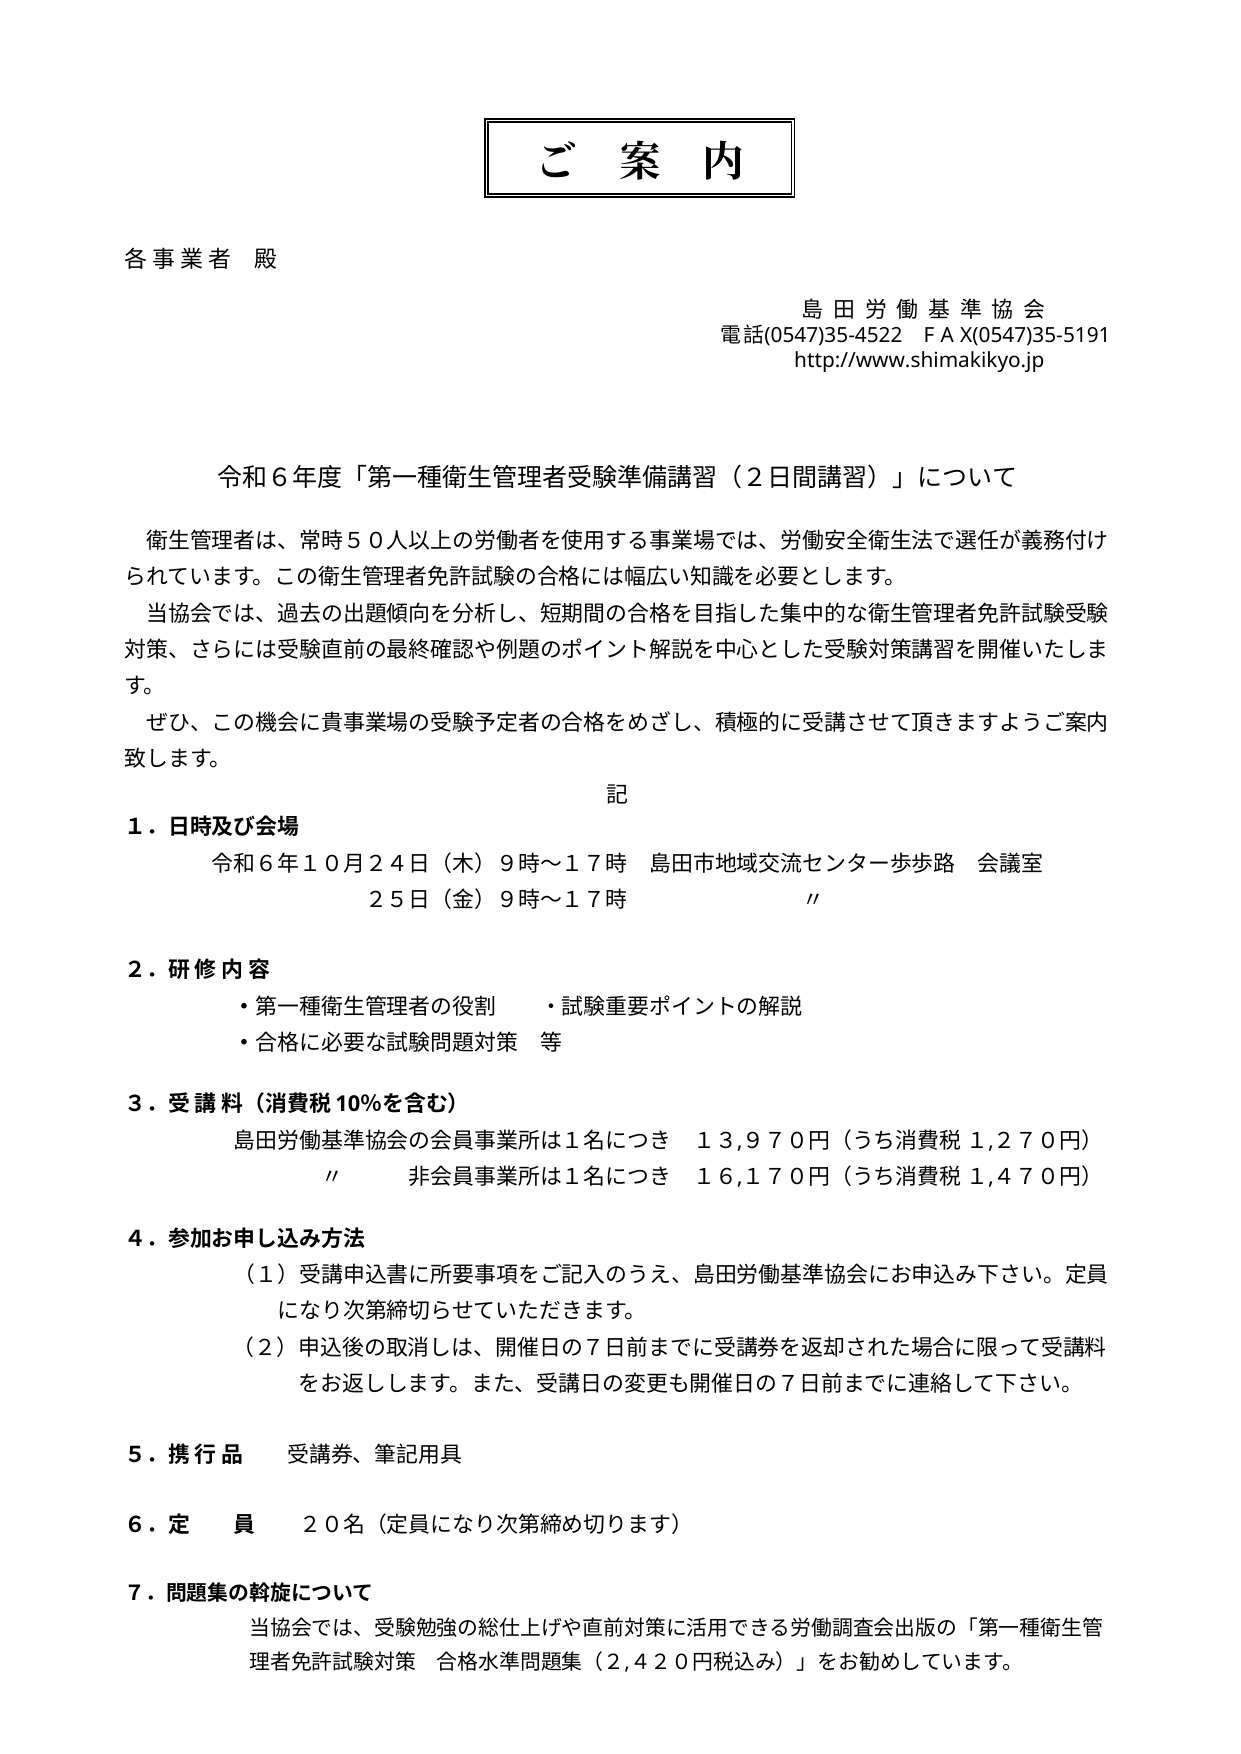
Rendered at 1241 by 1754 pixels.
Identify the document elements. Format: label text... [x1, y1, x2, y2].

text ４．参加お申し込み方法 [124, 1221, 1110, 1252]
text 理者免許試験対策 合格水準問題集（２,４２０円税込み）」をお勧めしています。 [124, 1646, 1110, 1676]
text ２．研 修 内 容 [124, 952, 1110, 984]
text ３．受 講 料（消費税10％を含む） [124, 1086, 1110, 1118]
text 当協会では、過去の出題傾向を分析し、短期間の合格を目指した集中的な衛生管理者免許試験受験対策、さらには受験直前の最終確認や例題のポイント解説を中心とした受験対策講習を開催いたします。 [124, 596, 1110, 700]
text ５．携 行 品 受講券、筆記用具 [124, 1437, 1110, 1468]
text 〃 非会員事業所は１名につき １６,１７０円（うち消費税 １,４７０円） [124, 1159, 1110, 1191]
text 電話(0547)35-4522 FAX(0547)35-5191 [124, 323, 1110, 348]
text ６．定 員 ２０名（定員になり次第締め切ります） [124, 1507, 1110, 1539]
text １．日時及び会場 [124, 809, 1110, 841]
text 当協会では、受験勉強の総仕上げや直前対策に活用できる労働調査会出版の「第一種衛生管 [124, 1611, 1110, 1641]
text 衛生管理者は、常時５０人以上の労働者を使用する事業場では、労働安全衛生法で選任が義務付けられています。この衛生管理者免許試験の合格には幅広い知識を必要とします。 [124, 523, 1110, 591]
table_header ご 案 内 [489, 123, 791, 193]
text ・第一種衛生管理者の役割 ・試験重要ポイントの解説 [124, 989, 1110, 1020]
text ２５日（金）９時～１７時 〃 [124, 882, 1110, 913]
text 令和６年１０月２４日（木）９時～１７時 島田市地域交流センター歩歩路 会議室 [124, 846, 1110, 877]
text 島田労働基準協会の会員事業所は１名につき １３,９７０円（うち消費税 １,２７０円） [124, 1123, 1110, 1155]
text ・合格に必要な試験問題対策 等 [124, 1025, 1110, 1057]
text になり次第締切らせていただきます。 [124, 1293, 1110, 1325]
text （１）受講申込書に所要事項をご記入のうえ、島田労働基準協会にお申込み下さい。定員 [124, 1257, 1110, 1289]
text （２）申込後の取消しは、開催日の７日前までに受講券を返却された場合に限って受講料 [124, 1330, 1110, 1362]
text ぜひ、この機会に貴事業場の受験予定者の合格をめざし、積極的に受講させて頂きますようご案内致します。 [124, 705, 1110, 773]
subtitle 記 [124, 777, 1110, 809]
text 島田労働基準協会 [124, 298, 1110, 323]
text 各 事 業 者 殿 [124, 248, 1110, 273]
text をお返しします。また、受講日の変更も開催日の７日前までに連絡して下さい。 [124, 1366, 1110, 1398]
text ７．問題集の斡旋について [124, 1576, 1110, 1606]
text http://www.shimakikyo.jp [124, 348, 1110, 373]
text 令和６年度「第一種衛生管理者受験準備講習（２日間講習）」について [124, 457, 1110, 493]
